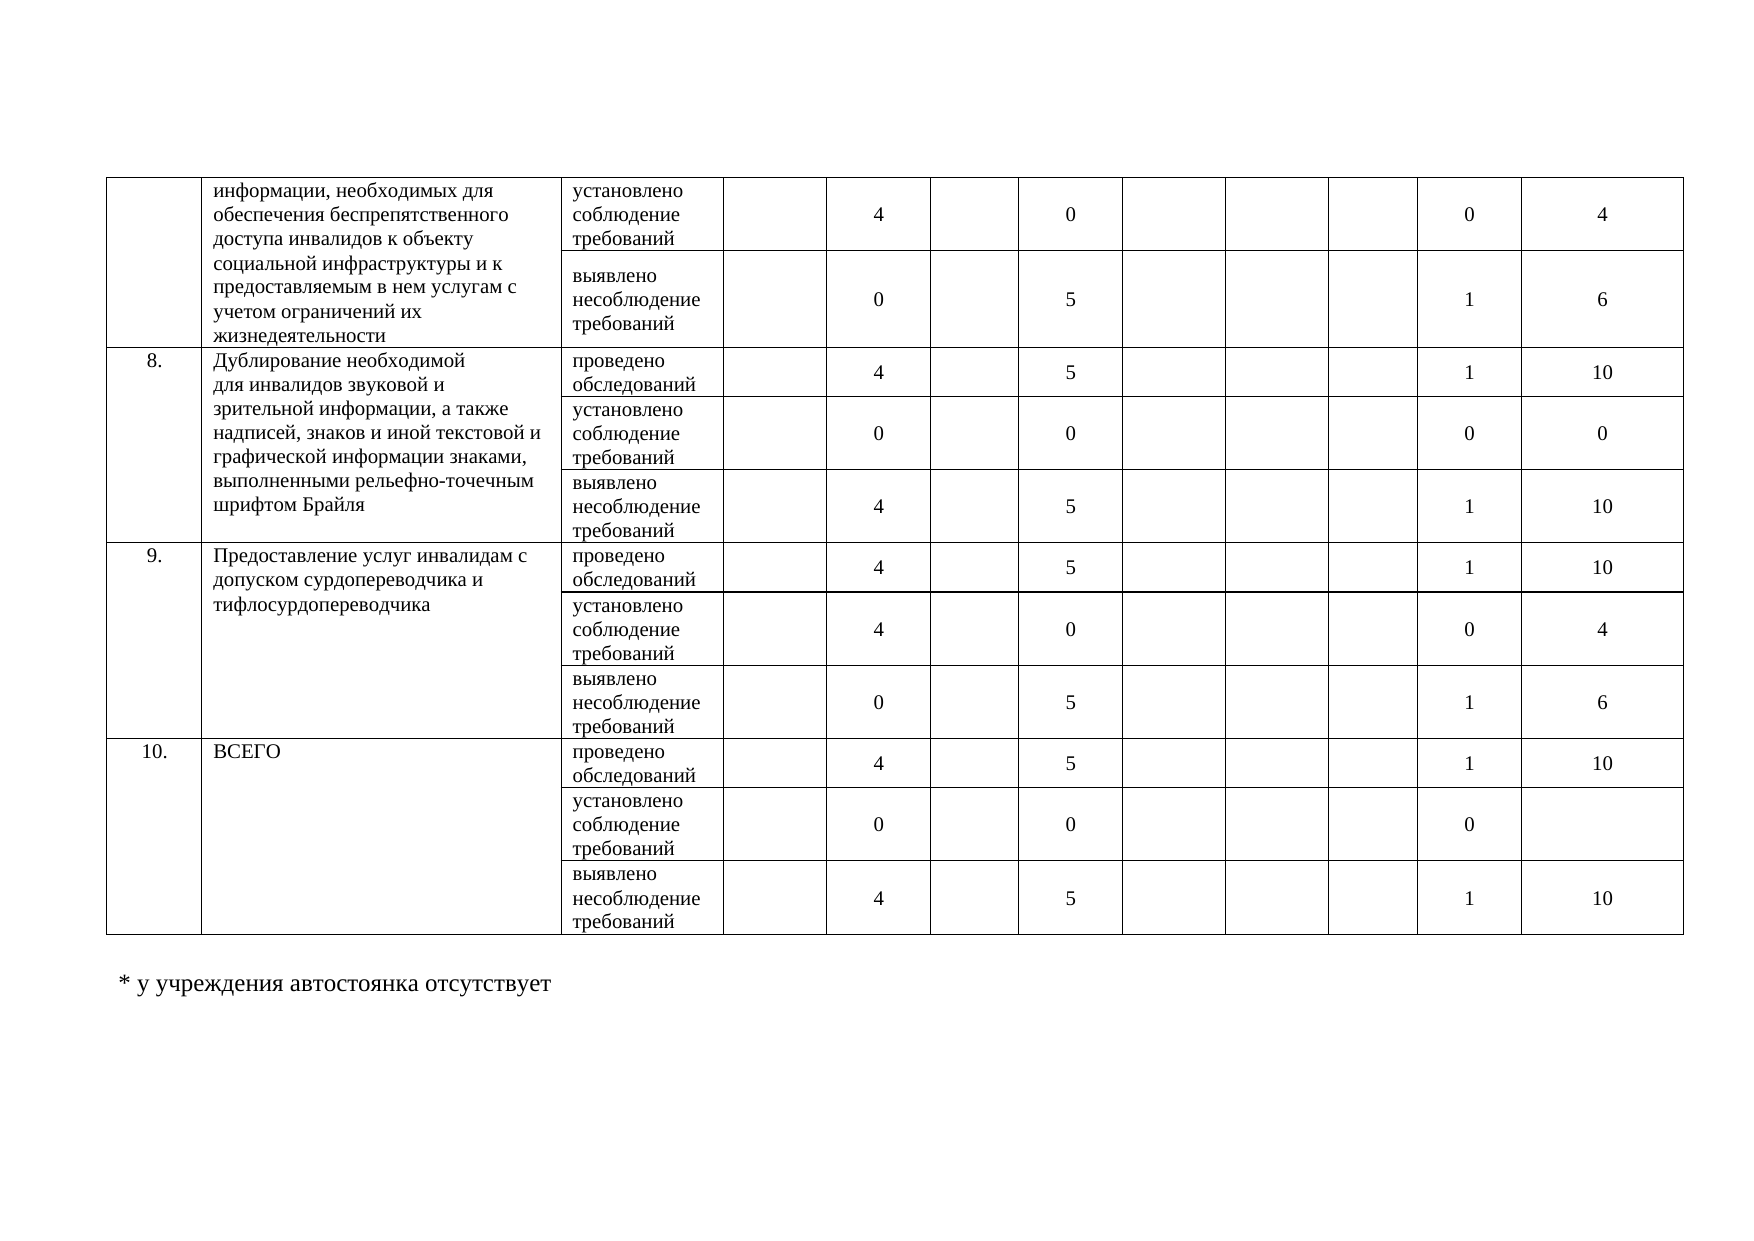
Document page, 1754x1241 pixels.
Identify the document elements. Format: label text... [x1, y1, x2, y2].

table_cell 0 [1019, 178, 1122, 250]
table_cell Предоставление услуг инвалидам с допуском сурдопереводчика и тифлосурдопереводчика [202, 543, 561, 738]
table_cell [1123, 593, 1225, 665]
table_cell 0 [1522, 397, 1683, 469]
table_cell [724, 397, 826, 469]
table_cell 1 [1418, 861, 1521, 933]
table_cell Дублирование необходимой для инвалидов звуковой и зрительной информации, а также надписей, знаков и иной текстовой и графической информации знаками, выполненными рельефно-точечным шрифтом Брайля [202, 348, 561, 542]
table_cell 10 [1522, 470, 1683, 542]
table_cell 5 [1019, 251, 1122, 347]
table_cell [1226, 470, 1328, 542]
table_cell 4 [1522, 178, 1683, 250]
table_cell [1226, 788, 1328, 860]
table_cell [931, 178, 1018, 250]
table_cell [1123, 788, 1225, 860]
table_cell [1226, 348, 1328, 396]
table_cell [724, 178, 826, 250]
table_cell [1226, 178, 1328, 250]
table_cell 0 [1418, 397, 1521, 469]
table_cell 1 [1418, 251, 1521, 347]
table_cell [724, 470, 826, 542]
table_cell [1123, 178, 1225, 250]
table_cell [1123, 739, 1225, 787]
table_cell [931, 470, 1018, 542]
table_cell [1329, 397, 1417, 469]
table_cell установлено соблюдение требований [562, 593, 723, 665]
table_cell 0 [1019, 397, 1122, 469]
table_cell [931, 739, 1018, 787]
table_cell [1226, 397, 1328, 469]
table_cell [1123, 348, 1225, 396]
table_cell 5 [1019, 470, 1122, 542]
table_cell [1329, 861, 1417, 933]
table_cell [724, 593, 826, 665]
table_cell [931, 348, 1018, 396]
table_cell 9. [107, 543, 201, 738]
table_cell установлено соблюдение требований [562, 788, 723, 860]
table_cell [1329, 788, 1417, 860]
table_cell [931, 397, 1018, 469]
table_cell 0 [1019, 788, 1122, 860]
table_cell 4 [827, 348, 930, 396]
table_cell 0 [827, 666, 930, 738]
table_cell [1329, 543, 1417, 591]
table_cell 0 [827, 397, 930, 469]
table_cell [724, 251, 826, 347]
table_cell [1226, 543, 1328, 591]
table_cell 6 [1522, 666, 1683, 738]
table_cell [1123, 251, 1225, 347]
table_cell [724, 739, 826, 787]
table_cell [1123, 861, 1225, 933]
table_cell 7. [107, 178, 201, 347]
table_cell [1123, 543, 1225, 591]
table_cell 4 [827, 739, 930, 787]
table_cell проведено обследований [562, 739, 723, 787]
table_cell [1329, 593, 1417, 665]
table_cell [1329, 251, 1417, 347]
table_cell 10 [1522, 861, 1683, 933]
table_cell [1329, 470, 1417, 542]
table_cell [724, 666, 826, 738]
table_cell 5 [1019, 543, 1122, 591]
table_cell 10 [1522, 543, 1683, 591]
table_cell выявлено несоблюдение требований [562, 861, 723, 933]
table_cell 4 [827, 470, 930, 542]
table_cell [1123, 666, 1225, 738]
table_cell установлено соблюдение требований [562, 178, 723, 250]
table_cell [724, 543, 826, 591]
table_cell [1226, 251, 1328, 347]
table_cell [1226, 593, 1328, 665]
table_cell [931, 593, 1018, 665]
table_cell [1226, 739, 1328, 787]
table_cell [724, 788, 826, 860]
text * у учреждения автостоянка отсутствует [118, 968, 1636, 997]
table_cell [1329, 178, 1417, 250]
table_cell [1226, 861, 1328, 933]
table_cell [724, 861, 826, 933]
table_cell 4 [827, 861, 930, 933]
table_cell [724, 348, 826, 396]
table_cell 5 [1019, 861, 1122, 933]
table_cell 5 [1019, 348, 1122, 396]
table_cell выявлено несоблюдение требований [562, 470, 723, 542]
table_cell 1 [1418, 666, 1521, 738]
table_cell 10 [1522, 739, 1683, 787]
table_cell [931, 543, 1018, 591]
table_cell проведено обследований [562, 543, 723, 591]
table_cell [1123, 470, 1225, 542]
table_cell 6 [1522, 251, 1683, 347]
table_cell 0 [1418, 178, 1521, 250]
table_cell 5 [1019, 739, 1122, 787]
table_cell [1226, 666, 1328, 738]
table_cell 0 [827, 251, 930, 347]
table_cell 10. [107, 739, 201, 933]
table_cell [931, 861, 1018, 933]
table_cell 1 [1418, 739, 1521, 787]
table_cell [1123, 397, 1225, 469]
table_cell 10 [1522, 348, 1683, 396]
table_cell 4 [827, 593, 930, 665]
table_cell установлено соблюдение требований [562, 397, 723, 469]
table_cell 4 [827, 178, 930, 250]
table_cell 4 [1522, 593, 1683, 665]
table_cell ВСЕГО [202, 739, 561, 933]
table_cell 1 [1418, 348, 1521, 396]
table_cell 0 [827, 788, 930, 860]
table_cell 0 [1019, 593, 1122, 665]
table_cell [1329, 666, 1417, 738]
table_cell [931, 788, 1018, 860]
table_cell выявлено несоблюдение требований [562, 251, 723, 347]
table_cell [931, 666, 1018, 738]
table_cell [202, 178, 561, 347]
table_cell проведено обследований [562, 348, 723, 396]
table_cell 8. [107, 348, 201, 542]
table_cell 0 [1418, 788, 1521, 860]
table_cell 5 [1019, 666, 1122, 738]
table_cell [1329, 739, 1417, 787]
table_cell выявлено несоблюдение требований [562, 666, 723, 738]
table_cell 1 [1418, 470, 1521, 542]
table_cell [1329, 348, 1417, 396]
table_cell [1522, 788, 1683, 860]
table_cell 4 [827, 543, 930, 591]
table_cell 0 [1418, 593, 1521, 665]
table_cell [931, 251, 1018, 347]
table_cell 1 [1418, 543, 1521, 591]
